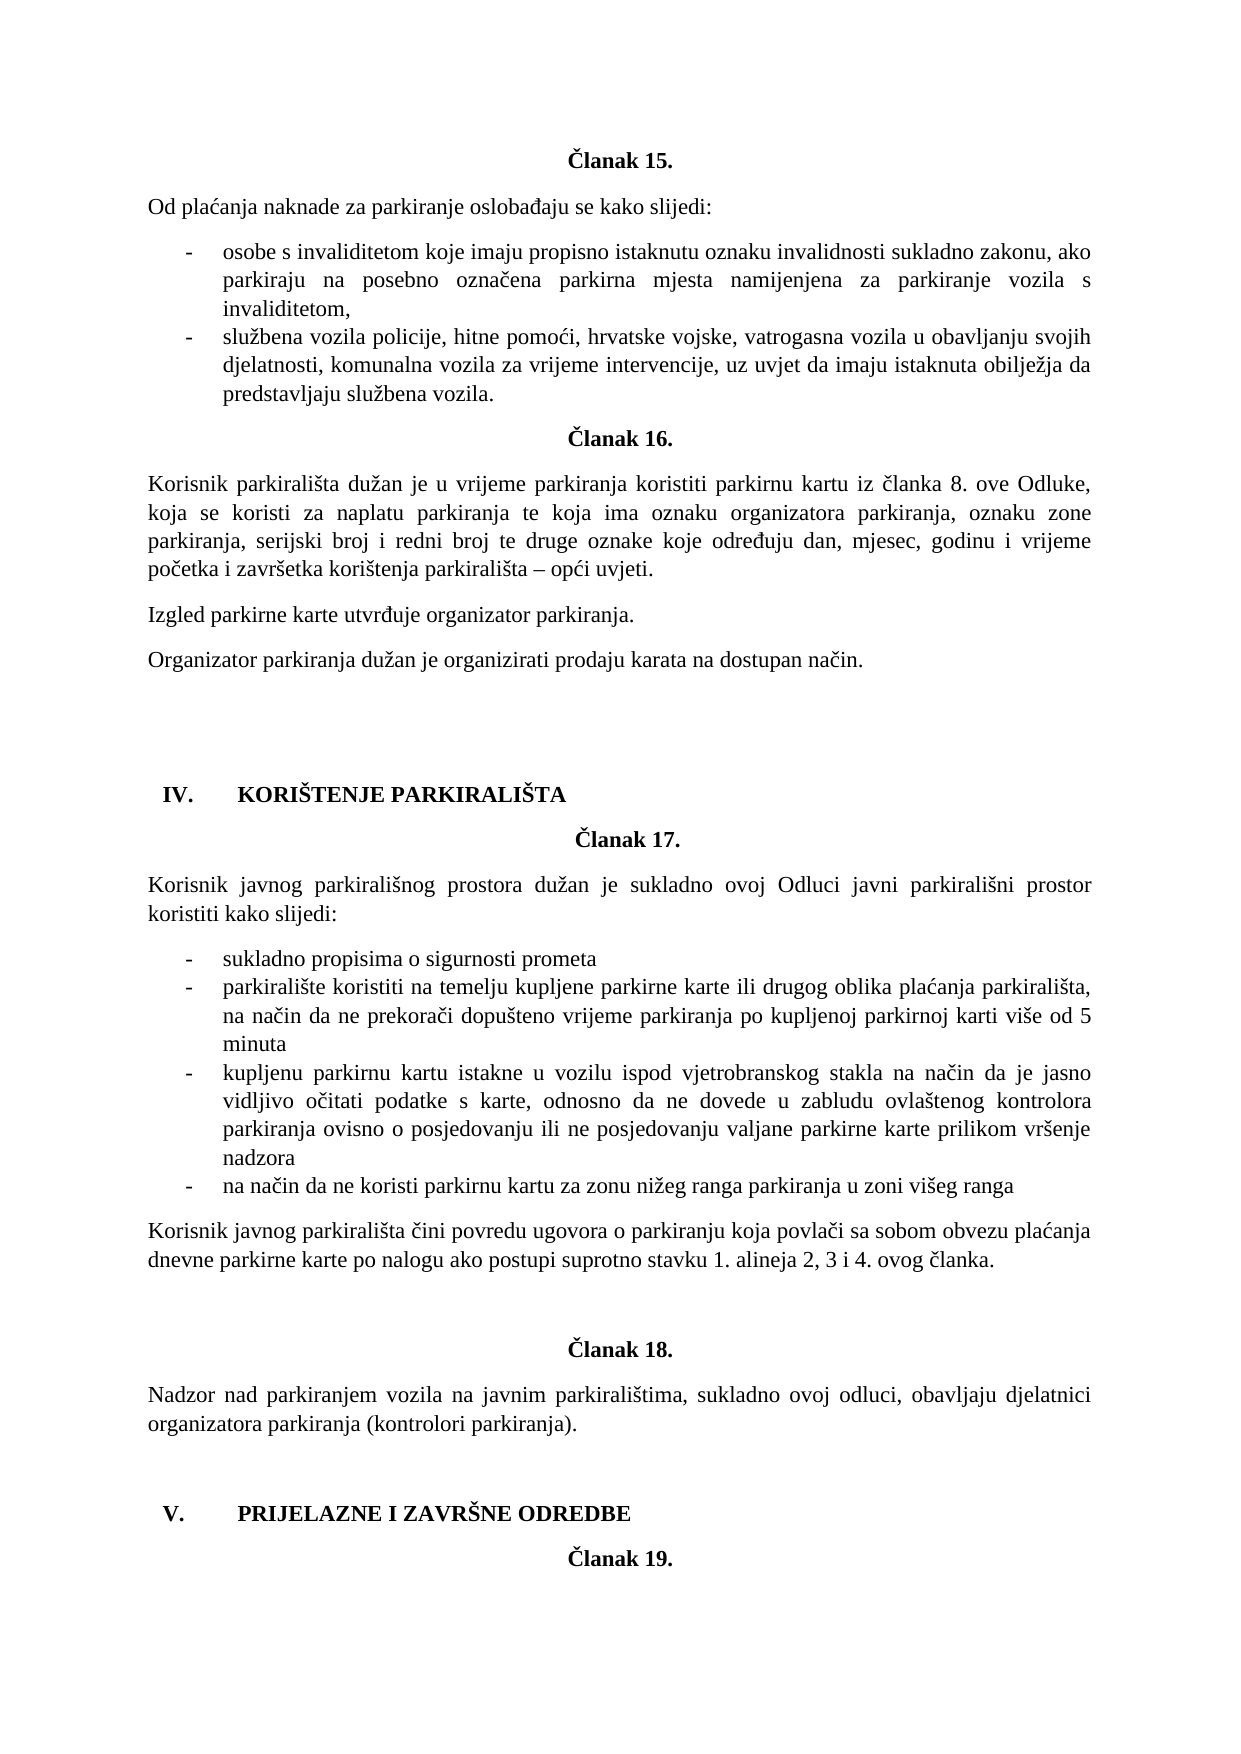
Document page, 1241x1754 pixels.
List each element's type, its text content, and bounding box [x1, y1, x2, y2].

list kupljenu parkirnu kartu istakne u vozilu ispod vjetrobranskog stakla na način da je jasno vidljivo očitati podatke s karte, odnosno da ne dovede u zabludu ovlaštenog kontrolora parkiranja ovisno o posjedovanju ili ne posjedovanju valjane parkirne karte prilikom vršenje nadzora [185, 1058, 1093, 1170]
text Članak 16. [148, 425, 1093, 451]
list sukladno propisima o sigurnosti prometa [185, 945, 1093, 971]
list parkiralište koristiti na temelju kupljene parkirne karte ili drugog oblika plaćanja parkirališta, na način da ne prekorači dopušteno vrijeme parkiranja po kupljenoj parkirnoj karti više od 5 minuta [185, 973, 1093, 1056]
list službena vozila policije, hitne pomoći, hrvatske vojske, vatrogasna vozila u obavljanju svojih djelatnosti, komunalna vozila za vrijeme intervencije, uz uvjet da imaju istaknuta obilježja da predstavljaju službena vozila. [185, 323, 1093, 406]
text Korisnik parkirališta dužan je u vrijeme parkiranja koristiti parkirnu kartu iz članka 8. ove Odluke, koja se koristi za naplatu parkiranja te koja ima oznaku organizatora parkiranja, oznaku zone parkiranja, serijski broj i redni broj te druge oznake koje određuju dan, mjesec, godinu i vrijeme početka i završetka korištenja parkirališta – opći uvjeti. [148, 470, 1093, 582]
list KORIŠTENJE PARKIRALIŠTA [162, 781, 1093, 807]
text Korisnik javnog parkirališnog prostora dužan je sukladno ovoj Odluci javni parkirališni prostor koristiti kako slijedi: [148, 871, 1093, 926]
list osobe s invaliditetom koje imaju propisno istaknutu oznaku invalidnosti sukladno zakonu, ako parkiraju na posebno označena parkirna mjesta namijenjena za parkiranje vozila s invaliditetom, [185, 238, 1093, 321]
text Izgled parkirne karte utvrđuje organizator parkiranja. [148, 601, 1093, 627]
list na način da ne koristi parkirnu kartu za zonu nižeg ranga parkiranja u zoni višeg ranga [185, 1172, 1093, 1199]
text Članak 17. [162, 826, 1093, 852]
text Članak 15. [148, 148, 1093, 174]
list PRIJELAZNE I ZAVRŠNE ODREDBE [162, 1500, 1093, 1526]
text Članak 18. [148, 1336, 1093, 1362]
text Organizator parkiranja dužan je organizirati prodaju karata na dostupan način. [148, 646, 1093, 672]
text Nadzor nad parkiranjem vozila na javnim parkiralištima, sukladno ovoj odluci, obavljaju djelatnici organizatora parkiranja (kontrolori parkiranja). [148, 1381, 1093, 1436]
text Od plaćanja naknade za parkiranje oslobađaju se kako slijedi: [148, 193, 1093, 219]
text Korisnik javnog parkirališta čini povredu ugovora o parkiranju koja povlači sa sobom obvezu plaćanja dnevne parkirne karte po nalogu ako postupi suprotno stavku 1. alineja 2, 3 i 4. ovog članka. [148, 1217, 1093, 1272]
text Članak 19. [148, 1545, 1093, 1571]
